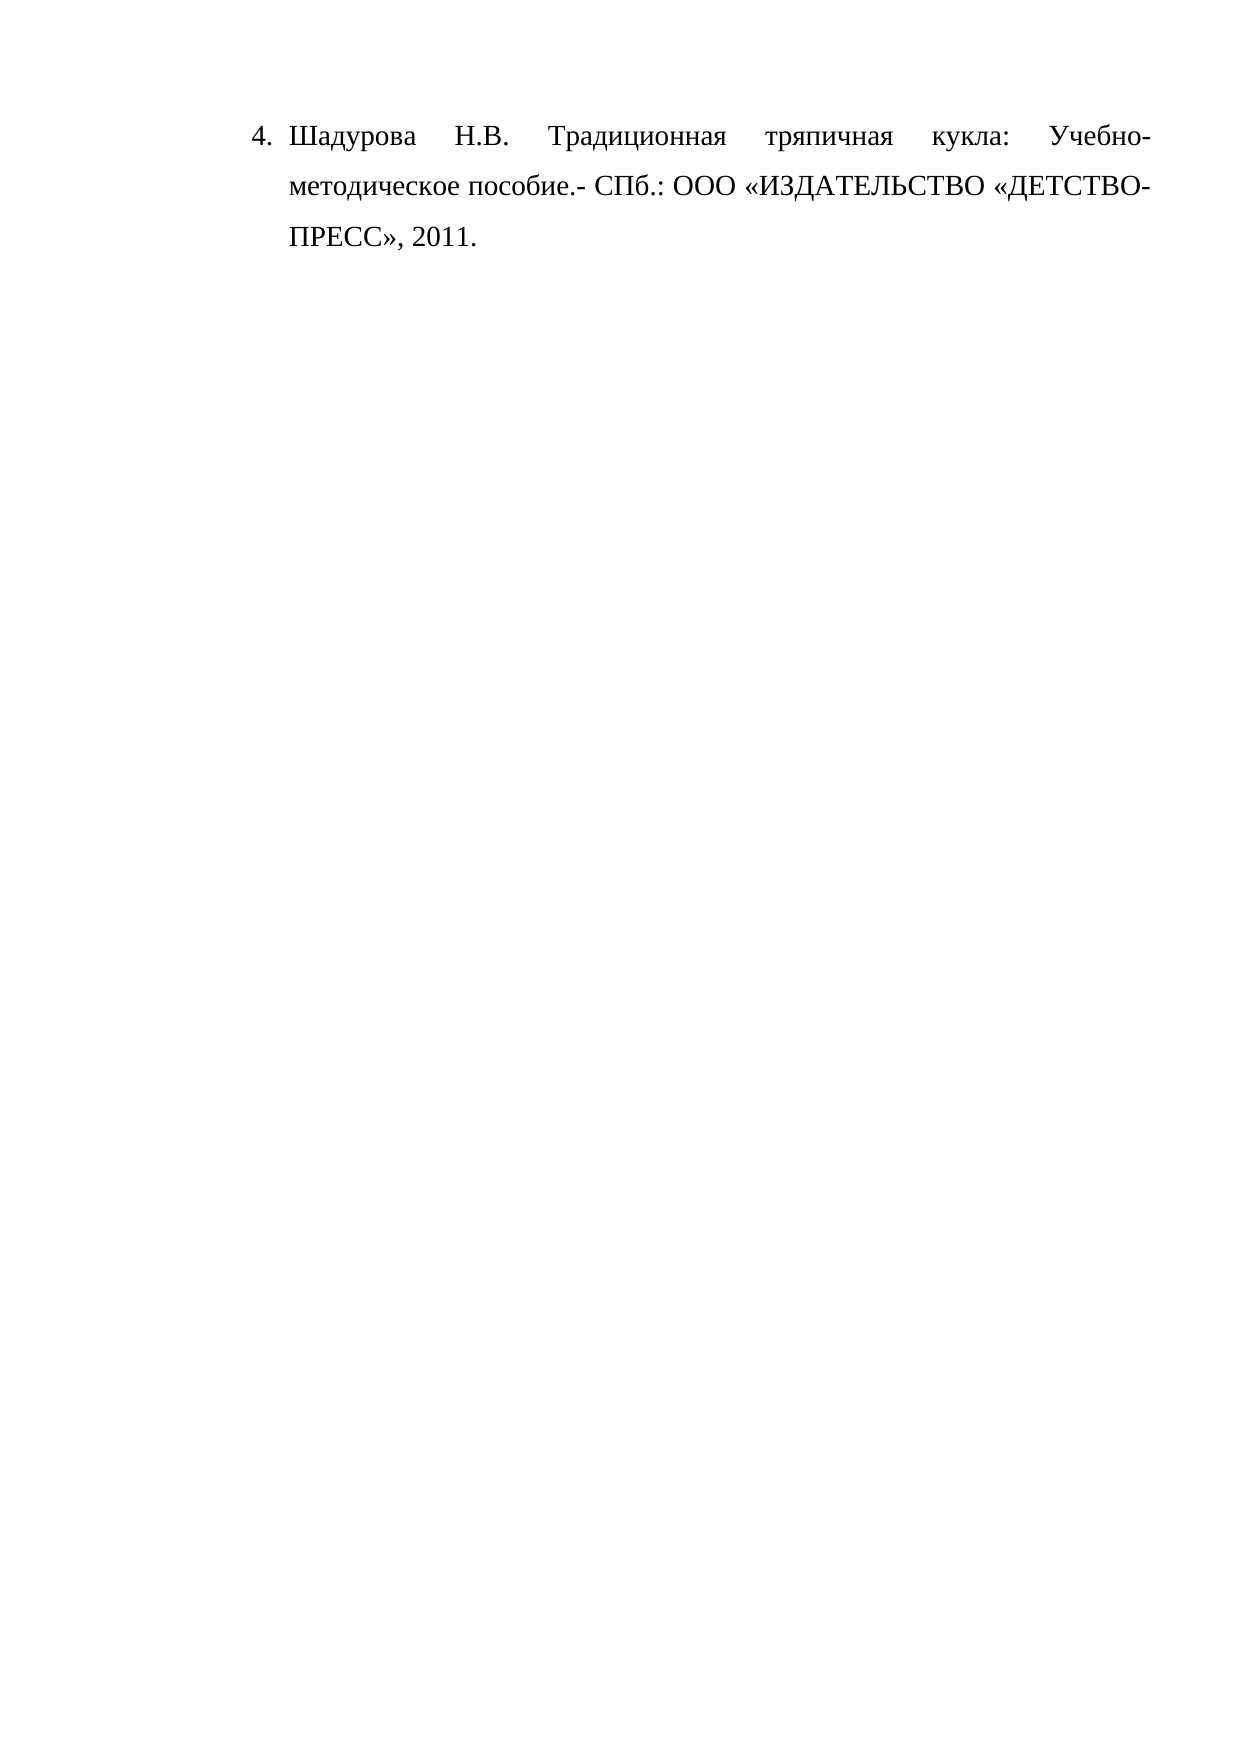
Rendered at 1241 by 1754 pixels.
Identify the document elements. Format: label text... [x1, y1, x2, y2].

list Шадурова Н.В. Традиционная тряпичная кукла: Учебно-методическое пособие.- СПб.: ООО «ИЗДАТЕЛЬСТВО «ДЕТСТВО-ПРЕСС», 2011. [251, 118, 1152, 252]
